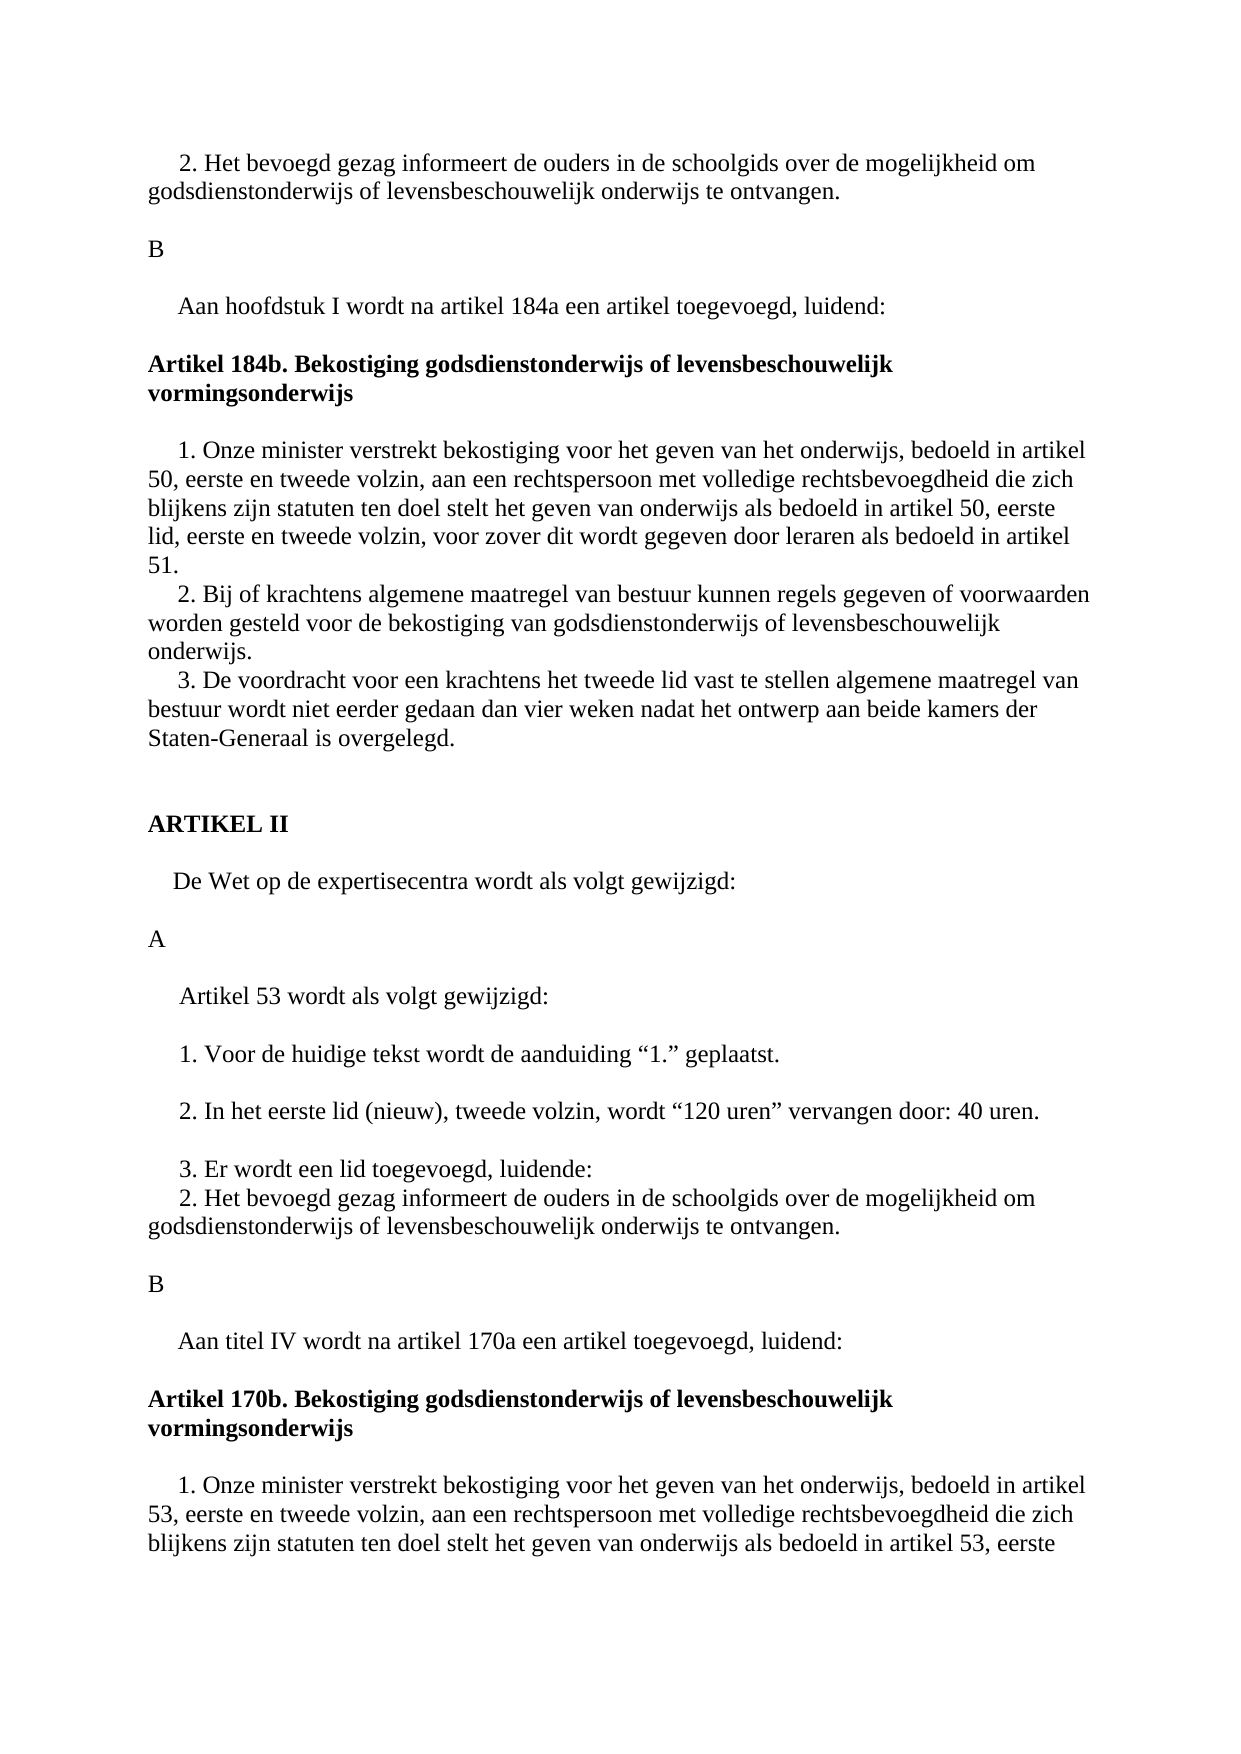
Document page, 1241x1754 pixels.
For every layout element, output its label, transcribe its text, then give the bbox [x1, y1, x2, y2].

text 2. In het eerste lid (nieuw), tweede volzin, wordt “120 uren” vervangen door: 40 uren. [148, 1096, 1093, 1125]
text Aan titel IV wordt na artikel 170a een artikel toegevoegd, luidend: [148, 1326, 1093, 1355]
text 1. Voor de huidige tekst wordt de aanduiding “1.” geplaatst. [148, 1039, 1093, 1068]
text 3. De voordracht voor een krachtens het tweede lid vast te stellen algemene maatregel van bestuur wordt niet eerder gedaan dan vier weken nadat het ontwerp aan beide kamers der Staten-Generaal is overgelegd. [148, 665, 1093, 751]
text Artikel 170b. Bekostiging godsdienstonderwijs of levensbeschouwelijk vormingsonderwijs [148, 1384, 1093, 1441]
text De Wet op de expertisecentra wordt als volgt gewijzigd: [148, 866, 1093, 895]
text ARTIKEL II [148, 809, 1093, 838]
text 2. Het bevoegd gezag informeert de ouders in de schoolgids over de mogelijkheid om godsdienstonderwijs of levensbeschouwelijk onderwijs te ontvangen. [148, 1183, 1093, 1240]
text 3. Er wordt een lid toegevoegd, luidende: [148, 1154, 1093, 1183]
text B [148, 234, 1093, 263]
text B [148, 1269, 1093, 1298]
text Artikel 53 wordt als volgt gewijzigd: [148, 981, 1093, 1010]
text Artikel 184b. Bekostiging godsdienstonderwijs of levensbeschouwelijk vormingsonderwijs [148, 349, 1093, 406]
text A [148, 924, 1093, 953]
text 1. Onze minister verstrekt bekostiging voor het geven van het onderwijs, bedoeld in artikel 50, eerste en tweede volzin, aan een rechtspersoon met volledige rechtsbevoegdheid die zich blijkens zijn statuten ten doel stelt het geven van onderwijs als bedoeld in artikel 50, eerste lid, eerste en tweede volzin, voor zover dit wordt gegeven door leraren als bedoeld in artikel 51. [148, 435, 1093, 579]
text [148, 1470, 1093, 1556]
text 2. Bij of krachtens algemene maatregel van bestuur kunnen regels gegeven of voorwaarden worden gesteld voor de bekostiging van godsdienstonderwijs of levensbeschouwelijk onderwijs. [148, 579, 1093, 665]
text Aan hoofdstuk I wordt na artikel 184a een artikel toegevoegd, luidend: [148, 291, 1093, 320]
text 2. Het bevoegd gezag informeert de ouders in de schoolgids over de mogelijkheid om godsdienstonderwijs of levensbeschouwelijk onderwijs te ontvangen. [148, 148, 1093, 205]
